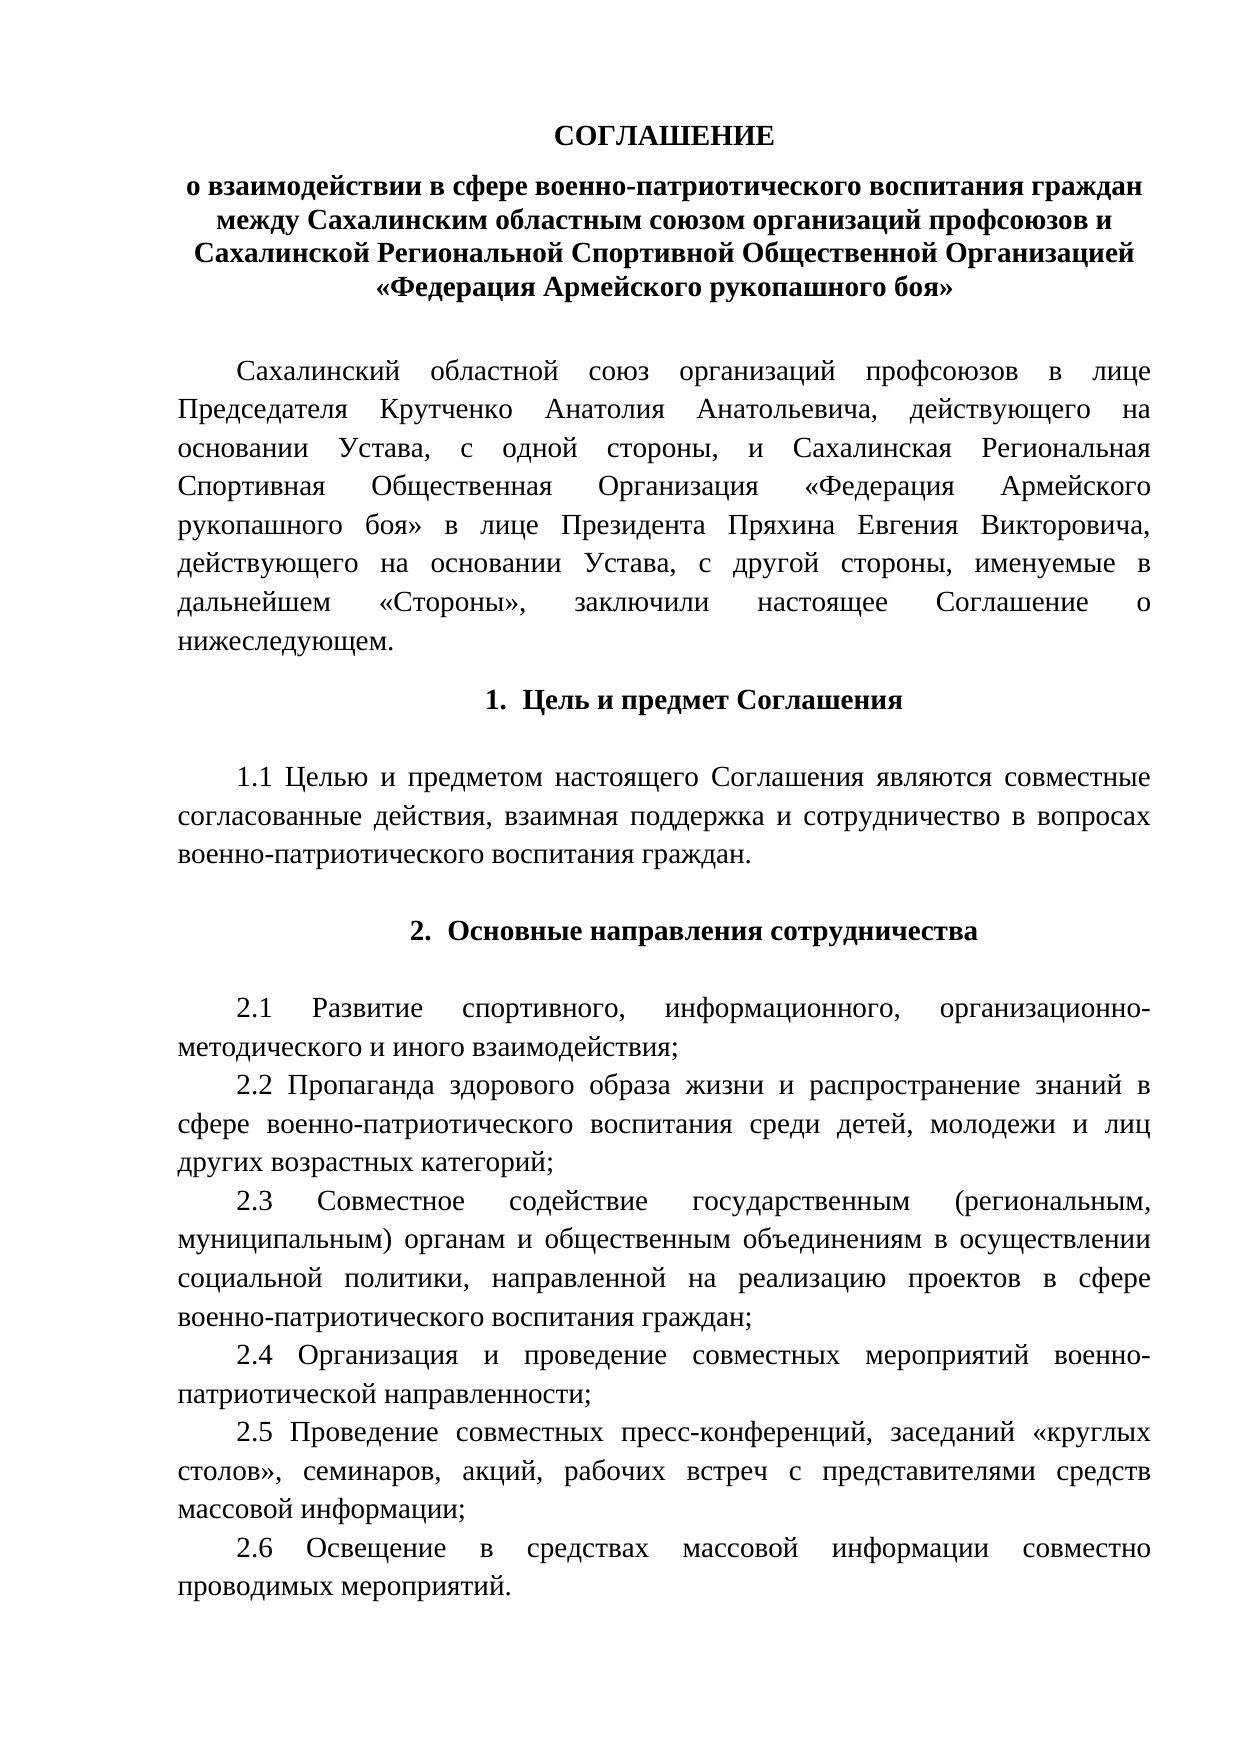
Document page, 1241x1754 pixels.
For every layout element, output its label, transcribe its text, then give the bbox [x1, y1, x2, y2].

text между Сахалинским областным союзом организаций профсоюзов и Сахалинской Региональной Спортивной Общественной Организацией «Федерация Армейского рукопашного боя» [177, 202, 1152, 303]
list 2.3 Совместное содействие государственным (региональным, муниципальным) органам и общественным объединениям в осуществлении социальной политики, направленной на реализацию проектов в сфере военно-патриотического воспитания граждан; [177, 1183, 1152, 1332]
list 2.6 Освещение в средствах массовой информации совместно проводимых мероприятий. [177, 1530, 1152, 1602]
list 2.1 Развитие спортивного, информационного, организационно-методического и иного взаимодействия; [177, 990, 1152, 1062]
text СОГЛАШЕНИЕ [177, 118, 1152, 152]
list 1.1 Целью и предметом настоящего Соглашения являются совместные согласованные действия, взаимная поддержка и сотрудничество в вопросах военно-патриотического воспитания граждан. [177, 759, 1152, 870]
text Сахалинский областной союз организаций профсоюзов в лице Председателя Крутченко Анатолия Анатольевича, действующего на основании Устава, с одной стороны, и Сахалинская Региональная Спортивная Общественная Организация «Федерация Армейского рукопашного боя» в лице Президента Пряхина Евгения Викторовича, действующего на основании Устава, с другой стороны, именуемые в дальнейшем «Стороны», заключили настоящее Соглашение о нижеследующем. [177, 353, 1152, 656]
list Основные направления сотрудничества [236, 913, 1152, 947]
text о взаимодействии в сфере военно-патриотического воспитания граждан [177, 168, 1152, 202]
list Цель и предмет Соглашения [236, 682, 1152, 716]
list 2.5 Проведение совместных пресс-конференций, заседаний «круглых столов», семинаров, акций, рабочих встреч с представителями средств массовой информации; [177, 1414, 1152, 1525]
list 2.4 Организация и проведение совместных мероприятий военно-патриотической направленности; [177, 1337, 1152, 1409]
list 2.2 Пропаганда здорового образа жизни и распространение знаний в сфере военно-патриотического воспитания среди детей, молодежи и лиц других возрастных категорий; [177, 1067, 1152, 1178]
